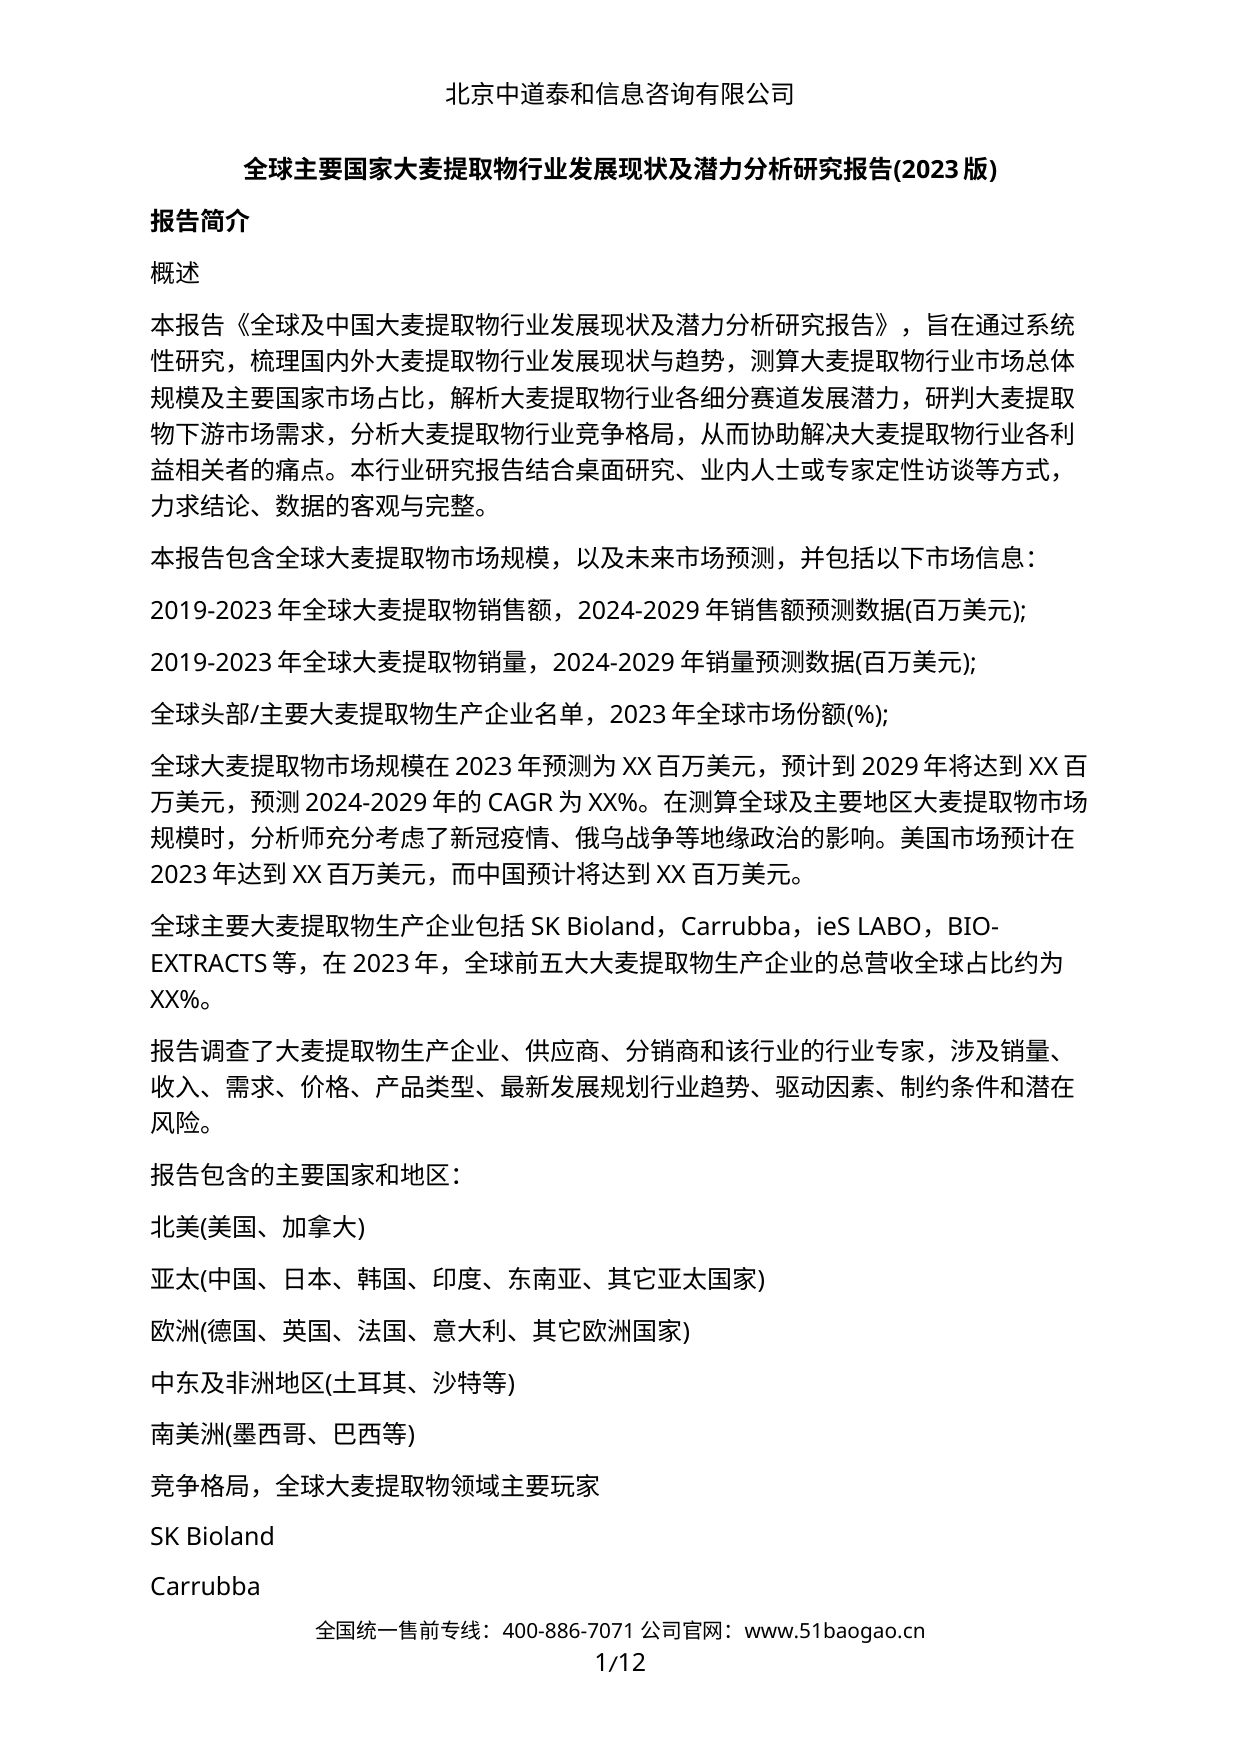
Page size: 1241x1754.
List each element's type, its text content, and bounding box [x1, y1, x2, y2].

text 2019-2023年全球大麦提取物销售额，2024-2029年销售额预测数据(百万美元); [150, 591, 1090, 627]
text 南美洲(墨西哥、巴西等) [150, 1415, 1090, 1451]
text 概述 [150, 254, 1090, 290]
text 欧洲(德国、英国、法国、意大利、其它欧洲国家) [150, 1311, 1090, 1347]
text 全球头部/主要大麦提取物生产企业名单，2023年全球市场份额(%); [150, 694, 1090, 731]
text Carrubba [150, 1568, 1090, 1602]
text 全球主要国家大麦提取物行业发展现状及潜力分析研究报告(2023版) [150, 150, 1090, 186]
text 报告简介 [150, 202, 1090, 238]
text 全球主要大麦提取物生产企业包括 SK Bioland，Carrubba，ieS LABO，BIO-EXTRACTS等，在2023年，全球前五大大麦提取物生产企业的总营收全球占比约为XX%。 [150, 907, 1090, 1016]
text SK Bioland [150, 1519, 1090, 1553]
text 亚太(中国、日本、韩国、印度、东南亚、其它亚太国家) [150, 1259, 1090, 1296]
text 中东及非洲地区(土耳其、沙特等) [150, 1363, 1090, 1399]
text 本报告《全球及中国大麦提取物行业发展现状及潜力分析研究报告》，旨在通过系统性研究，梳理国内外大麦提取物行业发展现状与趋势，测算大麦提取物行业市场总体规模及主要国家市场占比，解析大麦提取物行业各细分赛道发展潜力，研判大麦提取物下游市场需求，分析大麦提取物行业竞争格局，从而协助解决大麦提取物行业各利益相关者的痛点。本行业研究报告结合桌面研究、业内人士或专家定性访谈等方式，力求结论、数据的客观与完整。 [150, 306, 1090, 523]
text 报告调查了大麦提取物生产企业、供应商、分销商和该行业的行业专家，涉及销量、收入、需求、价格、产品类型、最新发展规划行业趋势、驱动因素、制约条件和潜在风险。 [150, 1031, 1090, 1140]
text 本报告包含全球大麦提取物市场规模，以及未来市场预测，并包括以下市场信息： [150, 539, 1090, 575]
text 全球大麦提取物市场规模在2023年预测为XX百万美元，预计到2029年将达到XX百万美元，预测2024-2029年的CAGR为XX%。在测算全球及主要地区大麦提取物市场规模时，分析师充分考虑了新冠疫情、俄乌战争等地缘政治的影响。美国市场预计在2023年达到XX百万美元，而中国预计将达到XX百万美元。 [150, 746, 1090, 891]
text 北美(美国、加拿大) [150, 1207, 1090, 1244]
text 竞争格局，全球大麦提取物领域主要玩家 [150, 1467, 1090, 1503]
text 报告包含的主要国家和地区： [150, 1156, 1090, 1192]
text 2019-2023年全球大麦提取物销量，2024-2029年销量预测数据(百万美元); [150, 642, 1090, 679]
